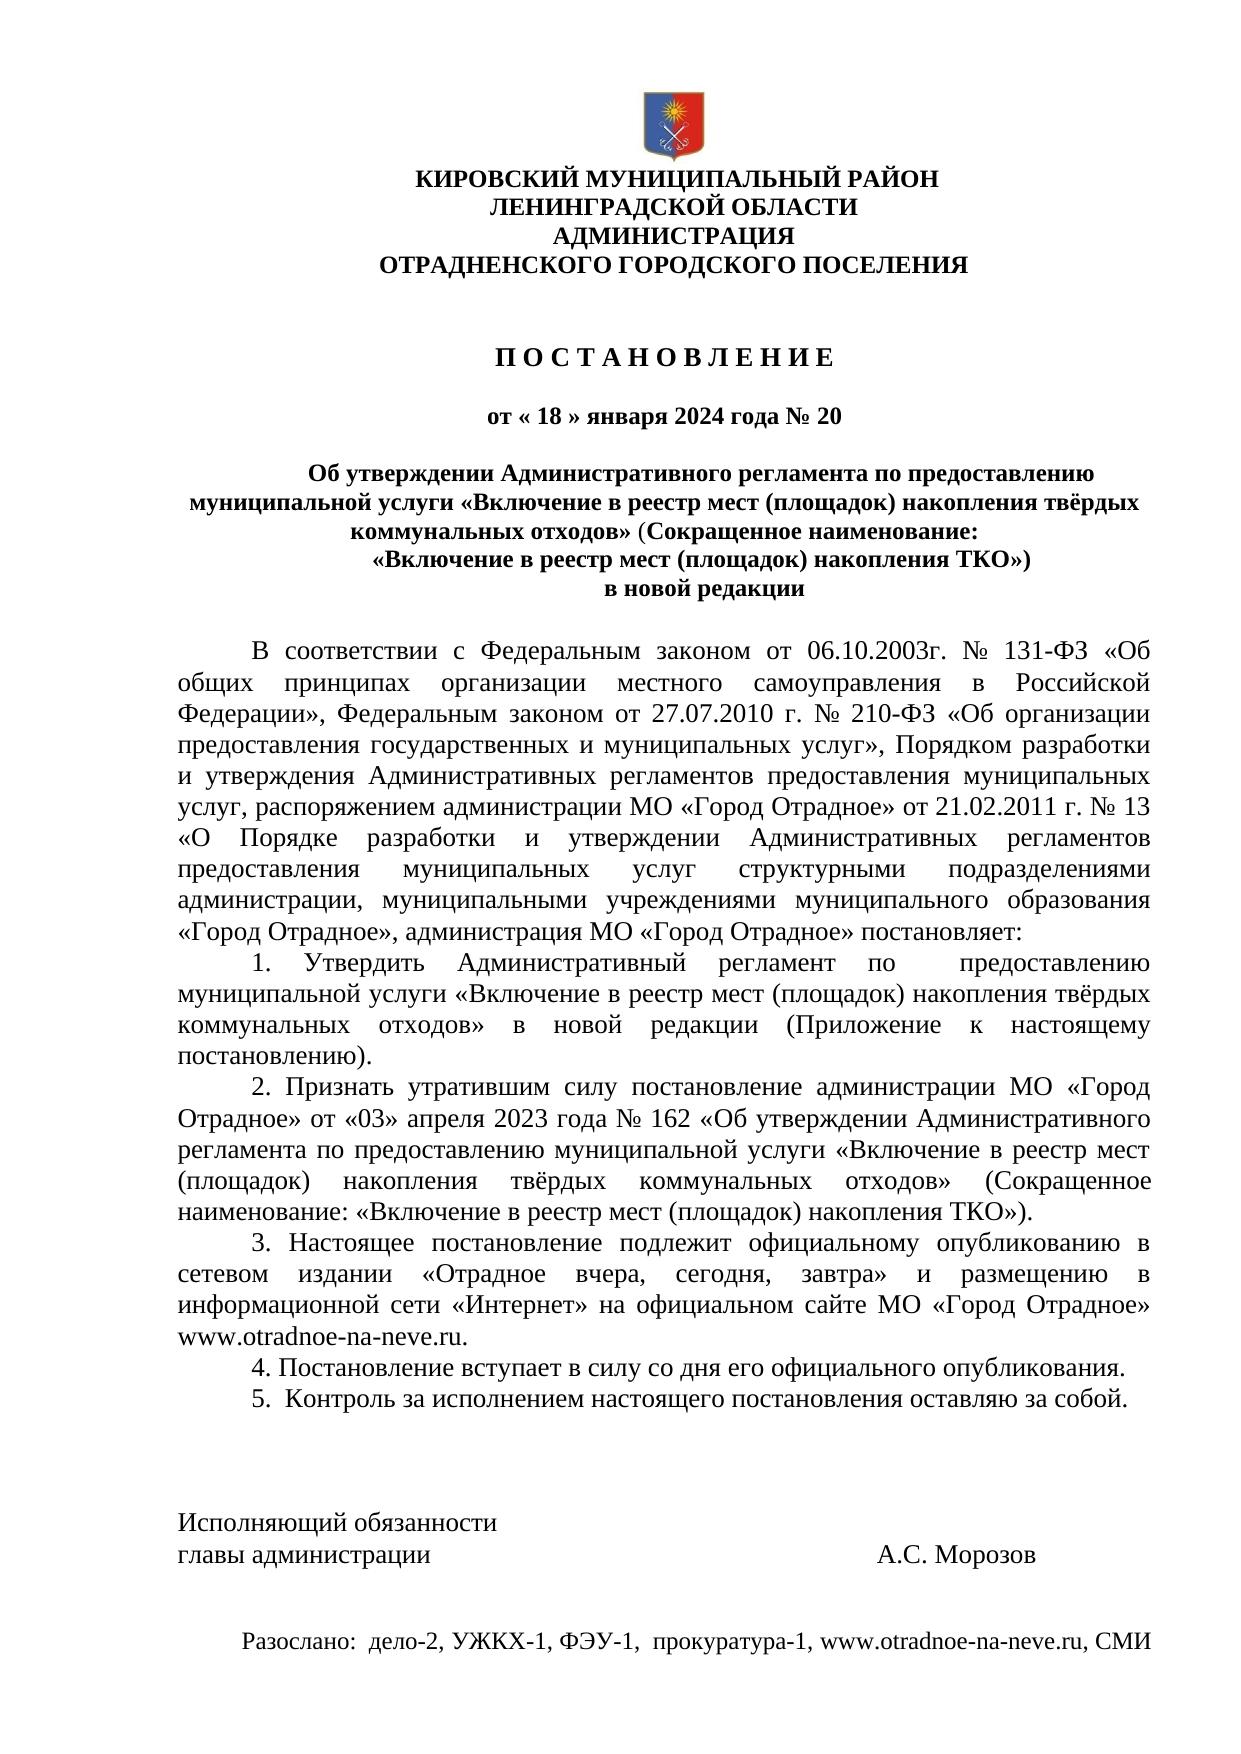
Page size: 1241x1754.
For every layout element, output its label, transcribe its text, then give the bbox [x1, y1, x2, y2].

text ЛЕНИНГРАДСКОЙ ОБЛАСТИ [121, 192, 1152, 221]
text в новой редакции [177, 573, 1152, 602]
text Исполняющий обязанности [177, 1507, 1152, 1538]
text В соответствии с Федеральным законом от 06.10.2003г. № 131-ФЗ «Об общих принципах организации местного самоуправления в Российской Федерации», Федеральным законом от 27.07.2010 г. № 210-ФЗ «Об организации предоставления государственных и муниципальных услуг», Порядком разработки и утверждения Административных регламентов предоставления муниципальных услуг, распоряжением администрации МО «Город Отрадное» от 21.02.2011 г. № 13 «О Порядке разработки и утверждении Административных регламентов предоставления муниципальных услуг структурными подразделениями администрации, муниципальными учреждениями муниципального образования «Город Отрадное», администрация МО «Город Отрадное» постановляет: [177, 634, 1152, 946]
text 5. Контроль за исполнением настоящего постановления оставляю за собой. [177, 1382, 1152, 1413]
text 1. Утвердить Административный регламент по предоставлению муниципальной услуги «Включение в реестр мест (площадок) накопления твёрдых коммунальных отходов» в новой редакции (Приложение к настоящему постановлению). [177, 946, 1152, 1071]
text 3. Настоящее постановление подлежит официальному опубликованию в сетевом издании «Отрадное вчера, сегодня, завтра» и размещению в информационной сети «Интернет» на официальном сайте МО «Город Отрадное» www.otradnoe-na-nеve.ru. [177, 1226, 1152, 1351]
text от « 18 » января 2024 года № 20 [177, 401, 1152, 429]
text Об утверждении Административного регламента по предоставлению муниципальной услуги «Включение в реестр мест (площадок) накопления твёрдых коммунальных отходов» (Сокращенное наименование: [177, 458, 1152, 544]
text КИРОВСКИЙ МУНИЦИПАЛЬНЫЙ РАЙОН [121, 164, 1152, 192]
text «Включение в реестр мест (площадок) накопления ТКО») [177, 544, 1152, 573]
text главы администрации А.С. Морозов [177, 1538, 1152, 1569]
picture [637, 88, 711, 164]
text Разослано: дело-2, УЖКХ-1, ФЭУ-1, прокуратура-1, www.otradnoe-na-neve.ru, СМИ [177, 1626, 1152, 1655]
text АДМИНИСТРАЦИЯ [121, 221, 1152, 250]
text 4. Постановление вступает в силу со дня его официального опубликования. [177, 1351, 1152, 1382]
text 2. Признать утратившим силу постановление администрации МО «Город Отрадное» от «03» апреля 2023 года № 162 «Об утверждении Административного регламента по предоставлению муниципальной услуги «Включение в реестр мест (площадок) накопления твёрдых коммунальных отходов» (Сокращенное наименование: «Включение в реестр мест (площадок) накопления ТКО»). [177, 1071, 1152, 1226]
text ОТРАДНЕНСКОГО ГОРОДСКОГО ПОСЕЛЕНИЯ [121, 250, 1152, 279]
text П О С Т А Н О В Л Е Н И Е [177, 341, 1152, 372]
